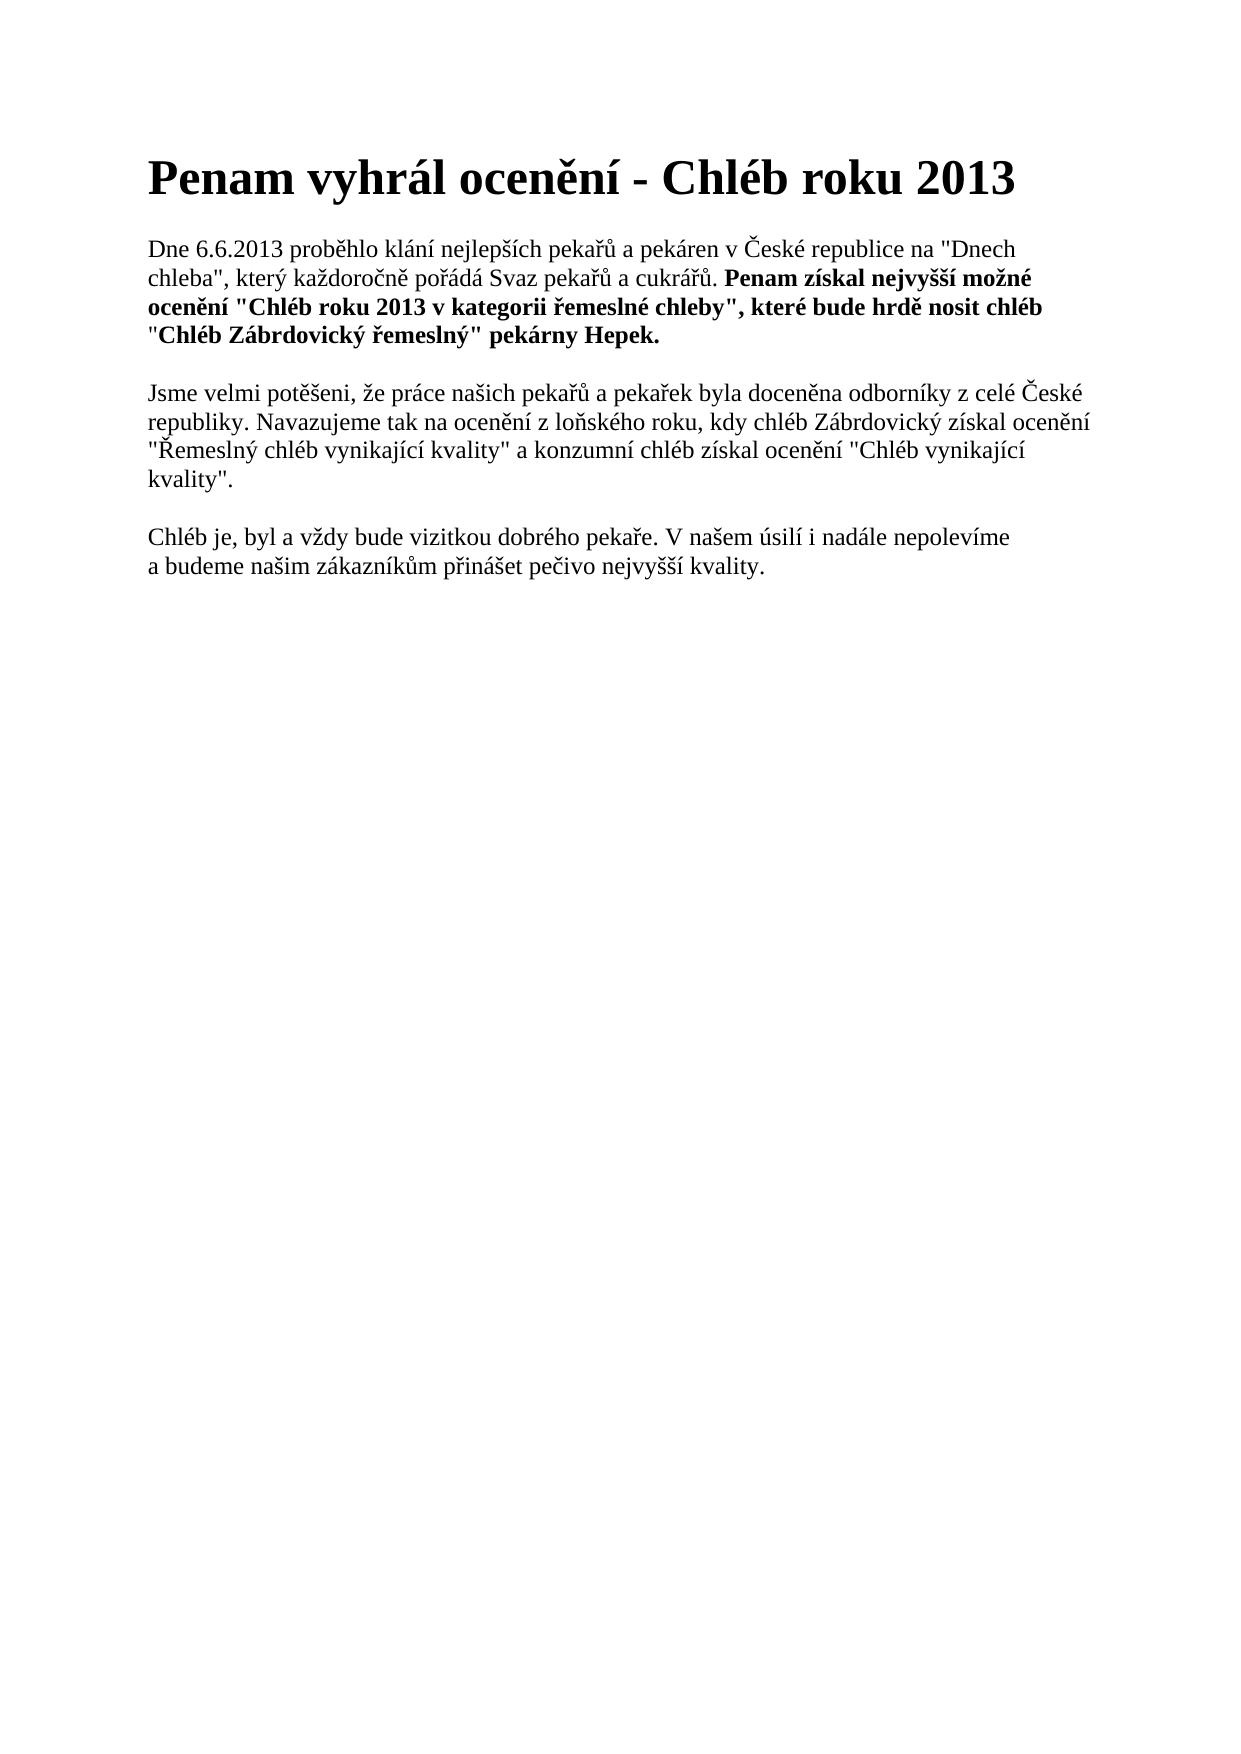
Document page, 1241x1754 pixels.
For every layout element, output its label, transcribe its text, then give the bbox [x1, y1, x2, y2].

text Penam vyhrál ocenění - Chléb roku 2013 [148, 148, 1093, 205]
text Dne 6.6.2013 proběhlo klání nejlepších pekařů a pekáren v České republice na "Dnech chleba", který každoročně pořádá Svaz pekařů a cukrářů. Penam získal nejvyšší možné ocenění "Chléb roku 2013 v kategorii řemeslné chleby", které bude hrdě nosit chléb "Chléb Zábrdovický řemeslný" pekárny Hepek. Jsme velmi potěšeni, že práce našich pekařů a pekařek byla doceněna odborníky z celé České republiky. Navazujeme tak na ocenění z loňského roku, kdy chléb Zábrdovický získal ocenění "Řemeslný chléb vynikající kvality" a konzumní chléb získal ocenění "Chléb vynikající kvality". [148, 234, 1093, 493]
text Chléb je, byl a vždy bude vizitkou dobrého pekaře. V našem úsilí i nadále nepolevíme a budeme našim zákazníkům přinášet pečivo nejvyšší kvality. [148, 522, 1093, 580]
